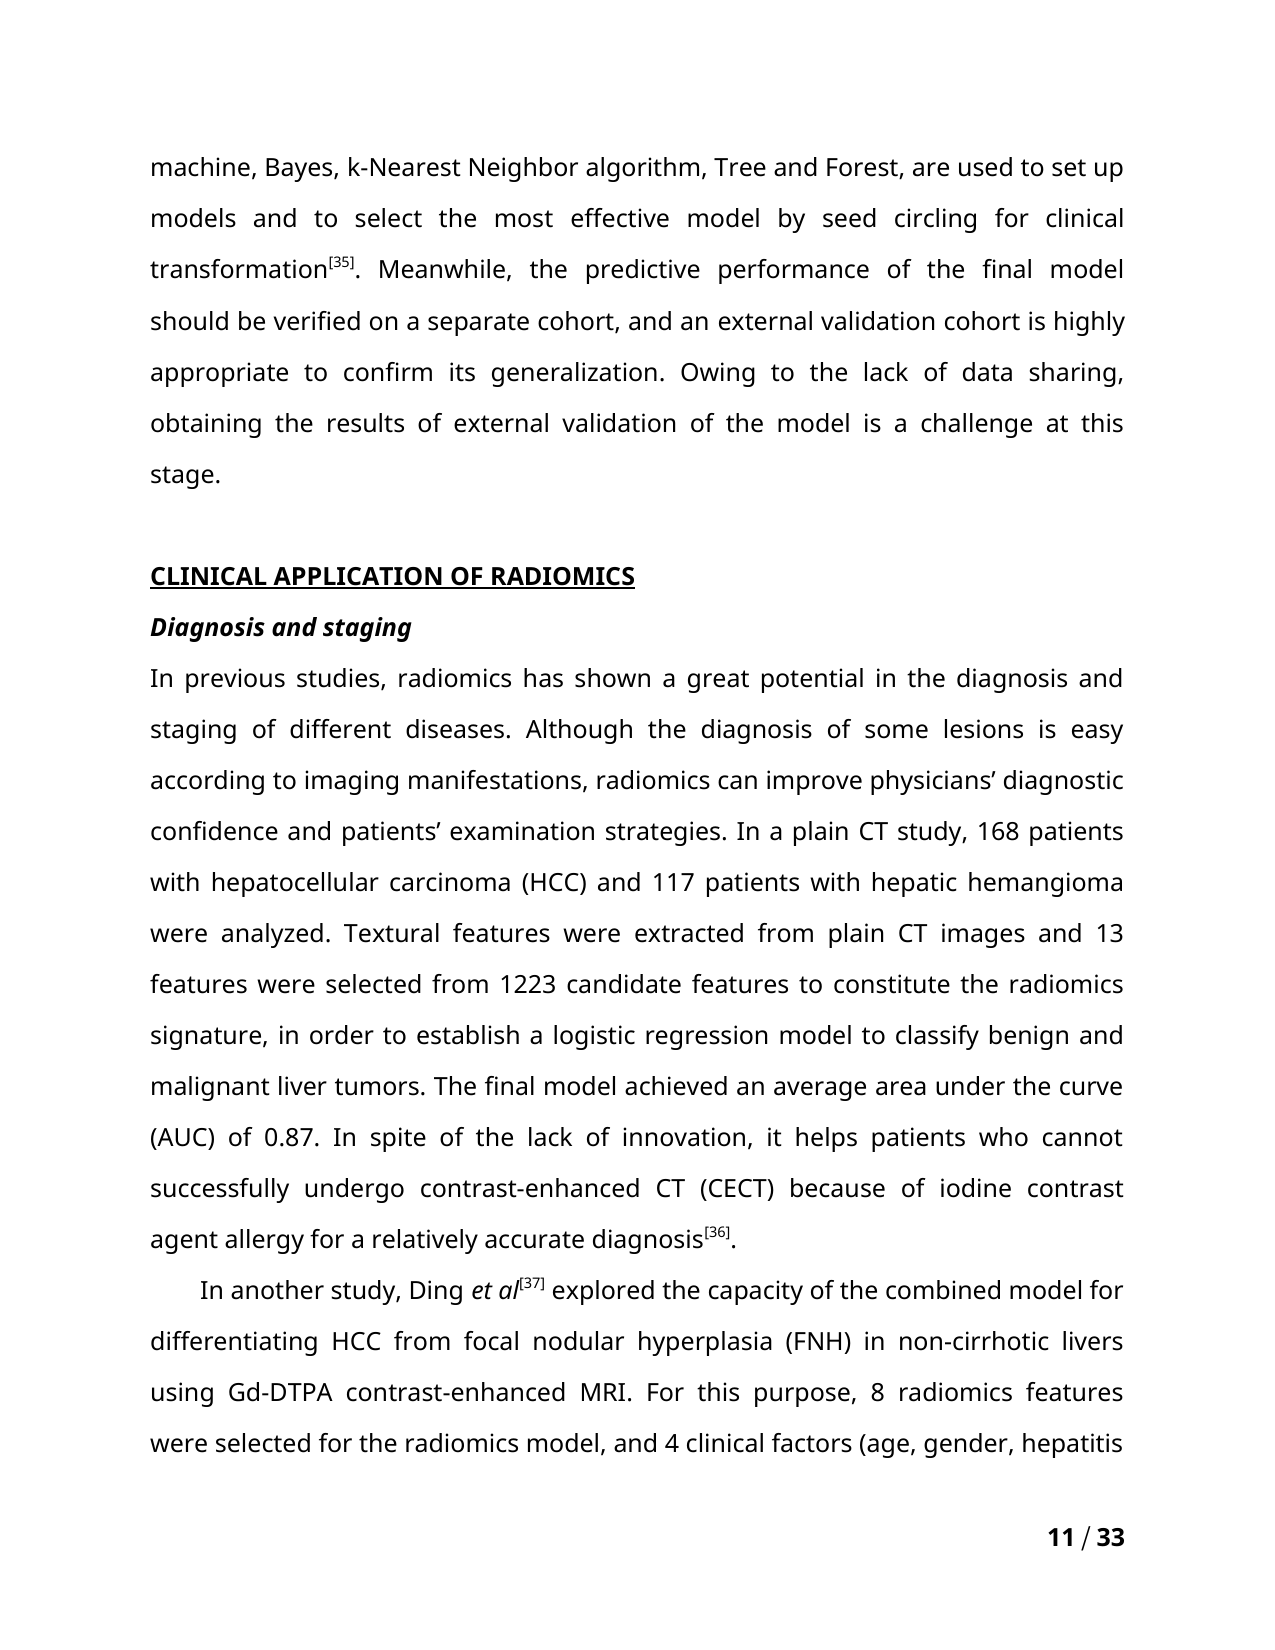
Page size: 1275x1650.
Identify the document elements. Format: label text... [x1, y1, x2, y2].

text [150, 1273, 1125, 1460]
text Diagnosis and staging [150, 609, 1125, 643]
text Clinical application of radiomics [150, 558, 1125, 592]
text In previous studies, radiomics has shown a great potential in the diagnosis and staging of different diseases. Although the diagnosis of some lesions is easy according to imaging manifestations, radiomics can improve physicians’ diagnostic confidence and patients’ examination strategies. In a plain CT study, 168 patients with hepatocellular carcinoma (HCC) and 117 patients with hepatic hemangioma were analyzed. Textural features were extracted from plain CT images and 13 features were selected from 1223 candidate features to constitute the radiomics signature, in order to establish a logistic regression model to classify benign and malignant liver tumors. The final model achieved an average area under the curve (AUC) of 0.87. In spite of the lack of innovation, it helps patients who cannot successfully undergo contrast-enhanced CT (CECT) because of iodine contrast agent allergy for a relatively accurate diagnosis[36]. [150, 660, 1125, 1256]
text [150, 150, 1125, 490]
